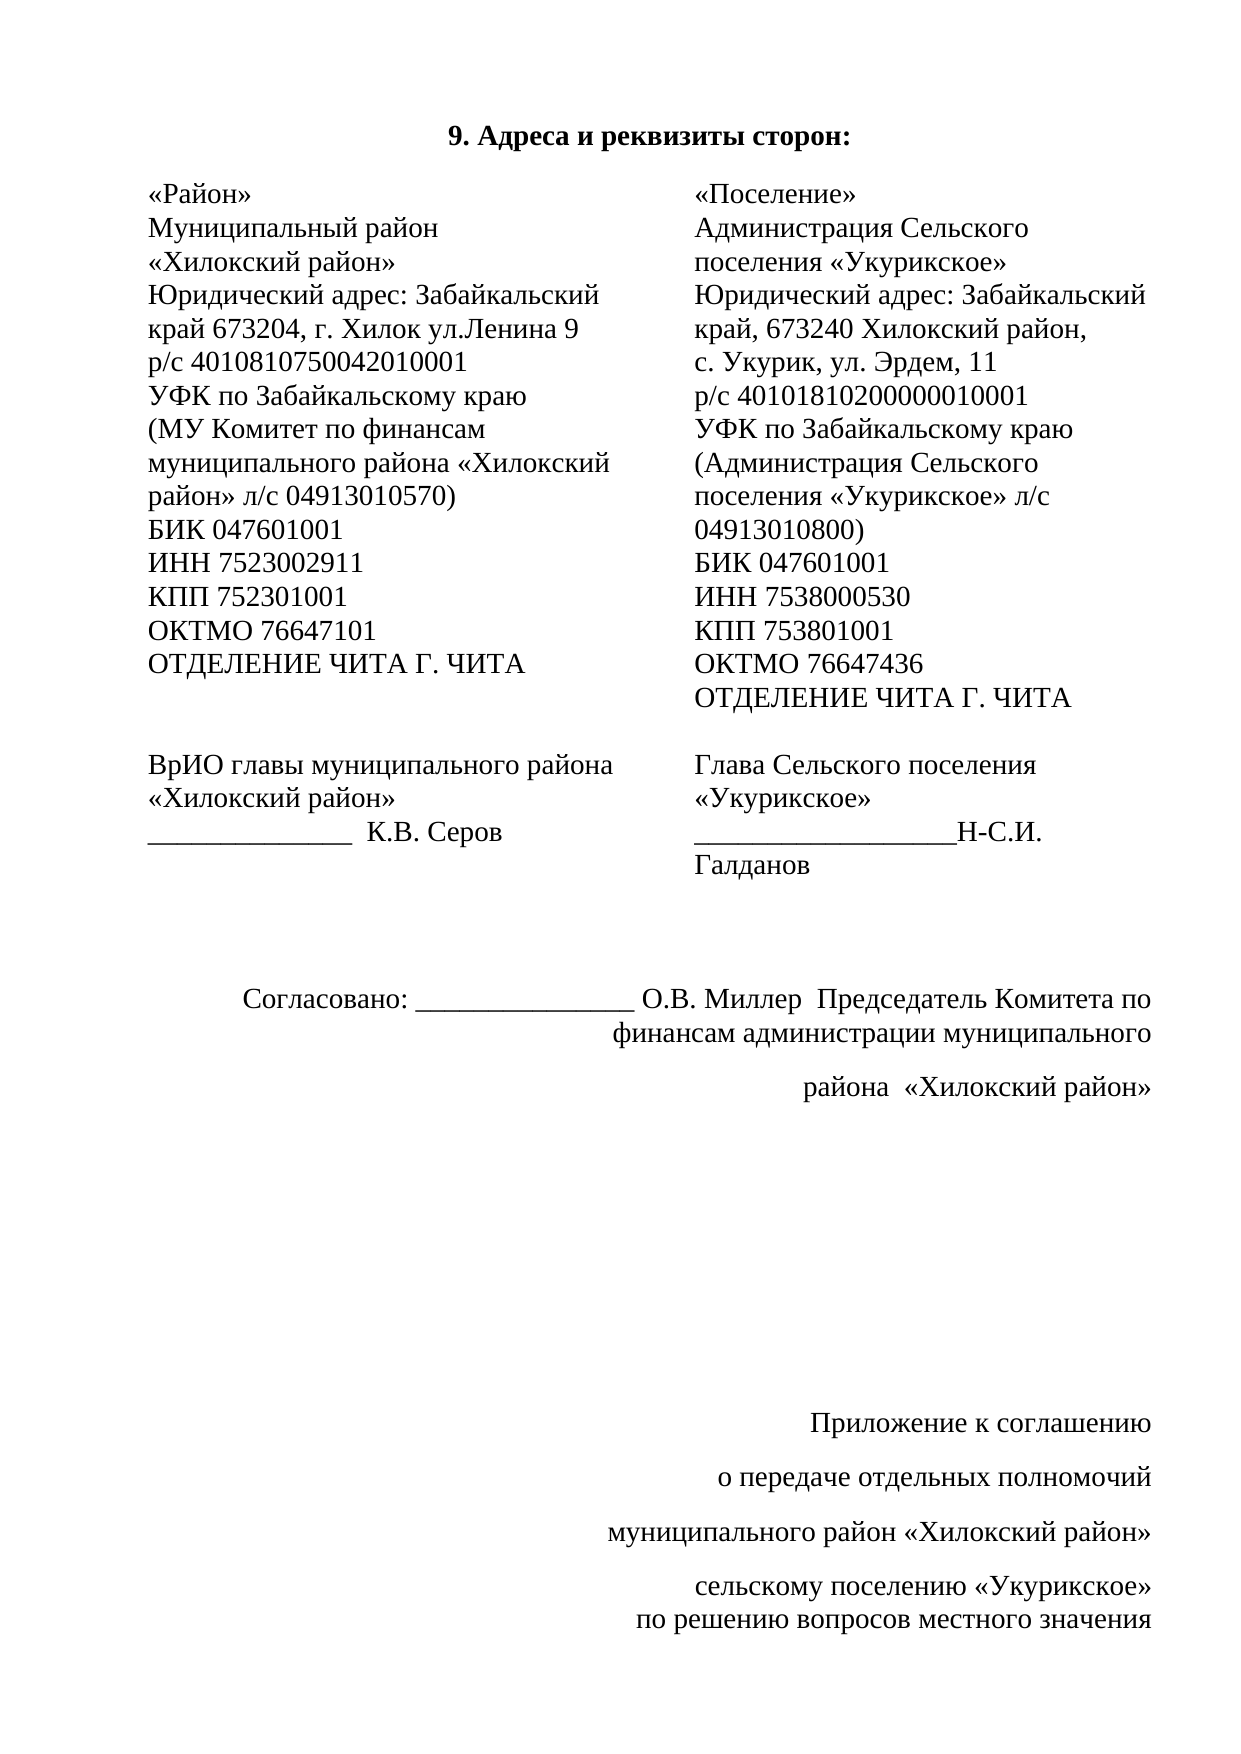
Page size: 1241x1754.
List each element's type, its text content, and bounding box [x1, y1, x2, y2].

text сельскому поселению «Укурикское» [207, 1568, 1152, 1602]
text муниципального район «Хилокский район» [183, 1514, 1152, 1547]
table_header «Поселение» Администрация Сельского поселения «Укурикское» Юридический адрес: Забайкальский край, 673240 Хилокский район, с. Укурик, ул. Эрдем, 11 р/с 40101810200000010001 УФК по Забайкальскому краю (Администрация Сельского поселения «Укурикское» л/с 04913010800) БИК 047601001 ИНН 7538000530 КПП 753801001 ОКТМО 76647436 ОТДЕЛЕНИЕ ЧИТА Г. ЧИТА Глава Сельского поселения «Укурикское» __________________Н-С.И. Галданов [649, 177, 1163, 914]
table_header «Район» Муниципальный район «Хилокский район» Юридический адрес: Забайкальский край 673204, г. Хилок ул.Ленина 9 р/с 4010810750042010001 УФК по Забайкальскому краю (МУ Комитет по финансам муниципального района «Хилокский район» л/с 04913010570) БИК 047601001 ИНН 7523002911 КПП 752301001 ОКТМО 76647101 ОТДЕЛЕНИЕ ЧИТА Г. ЧИТА ВрИО главы муниципального района «Хилокский район» ______________ К.В. Серов [136, 177, 649, 914]
text о передаче отдельных полномочий [183, 1459, 1152, 1493]
text района «Хилокский район» [148, 1069, 1152, 1103]
text по решению вопросов местного значения [183, 1602, 1152, 1635]
text 9. Адреса и реквизиты сторон: [148, 118, 1152, 152]
text Согласовано: _______________ О.В. Миллер Председатель Комитета по финансам администрации муниципального [148, 982, 1152, 1049]
text Приложение к соглашению [183, 1405, 1152, 1438]
